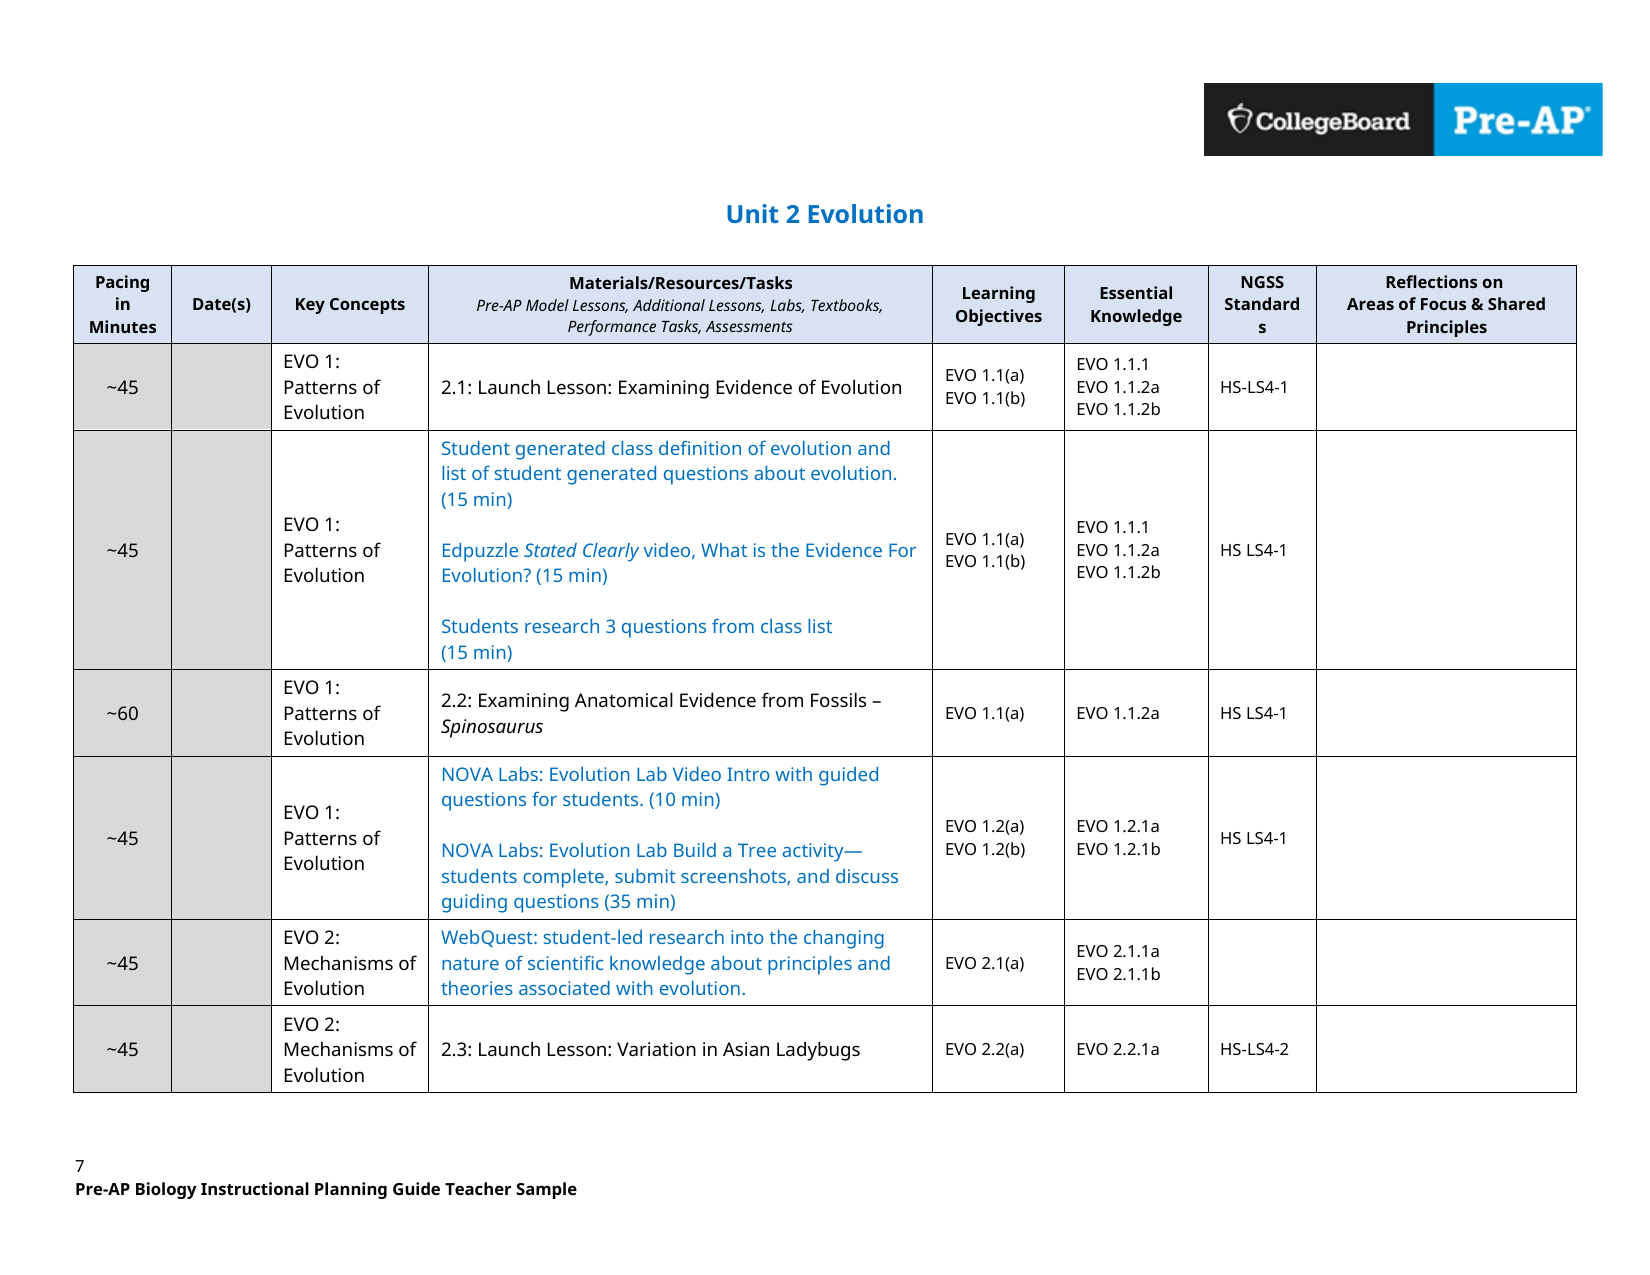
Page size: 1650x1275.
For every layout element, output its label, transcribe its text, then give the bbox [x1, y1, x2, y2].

table_cell [172, 670, 271, 756]
table_cell ~45 [74, 757, 171, 919]
table_header Essential Knowledge [1065, 266, 1208, 343]
table_cell ~45 [74, 1006, 171, 1092]
table_cell [172, 757, 271, 919]
table_cell HS-LS4-2 [1209, 1006, 1316, 1092]
table_cell EVO 1.1.1 EVO 1.1.2a EVO 1.1.2b [1065, 431, 1208, 669]
table_cell ~45 [74, 431, 171, 669]
table_cell [172, 344, 271, 429]
table_cell HS LS4-1 [1209, 757, 1316, 919]
table_cell [172, 1006, 271, 1092]
table_header Date(s) [172, 266, 271, 343]
table_cell [1317, 344, 1576, 429]
table_cell HS-LS4-1 [1209, 344, 1316, 429]
table_cell EVO 1: Patterns of Evolution [272, 344, 428, 429]
table_cell EVO 2: Mechanisms of Evolution [272, 920, 428, 1005]
table_cell EVO 2: Mechanisms of Evolution [272, 1006, 428, 1092]
table_cell ~60 [74, 670, 171, 756]
table_header Reflections on Areas of Focus & Shared Principles [1317, 266, 1576, 343]
table_cell HS LS4-1 [1209, 670, 1316, 756]
table_cell HS LS4-1 [1209, 431, 1316, 669]
table_cell [1209, 920, 1316, 1005]
table_cell ~45 [74, 344, 171, 429]
table_cell EVO 1.1(a) EVO 1.1(b) [933, 431, 1064, 669]
table_cell [1317, 670, 1576, 756]
table_cell EVO 1: Patterns of Evolution [272, 757, 428, 919]
subtitle Unit 2 Evolution [75, 197, 1575, 231]
table_cell EVO 1.1.1 EVO 1.1.2a EVO 1.1.2b [1065, 344, 1208, 429]
table_cell EVO 1: Patterns of Evolution [272, 670, 428, 756]
table_cell [1317, 757, 1576, 919]
table_cell [1317, 920, 1576, 1005]
table_cell Student generated class definition of evolution and list of student generated questions about evolution. (15 min) Edpuzzle Stated Clearly video, What is the Evidence For Evolution? (15 min) Students research 3 questions from class list (15 min) [429, 431, 932, 669]
table_cell [1317, 1006, 1576, 1092]
table_cell EVO 2.2(a) [933, 1006, 1064, 1092]
table_cell [172, 920, 271, 1005]
table_cell EVO 1.2.1a EVO 1.2.1b [1065, 757, 1208, 919]
table_cell EVO 2.1(a) [933, 920, 1064, 1005]
table_header Key Concepts [272, 266, 428, 343]
table_header NGSS Standards [1209, 266, 1316, 343]
table_cell EVO 1.2(a) EVO 1.2(b) [933, 757, 1064, 919]
table_header Materials/Resources/Tasks Pre-AP Model Lessons, Additional Lessons, Labs, Textbooks, Performance Tasks, Assessments [429, 266, 932, 343]
table_cell 2.2: Examining Anatomical Evidence from Fossils – Spinosaurus [429, 670, 932, 756]
table_cell WebQuest: student-led research into the changing nature of scientific knowledge about principles and theories associated with evolution. [429, 920, 932, 1005]
table_cell EVO 1.1(a) [933, 670, 1064, 756]
table_cell EVO 1.1(a) EVO 1.1(b) [933, 344, 1064, 429]
table_cell EVO 2.1.1a EVO 2.1.1b [1065, 920, 1208, 1005]
table_cell 2.3: Launch Lesson: Variation in Asian Ladybugs [429, 1006, 932, 1092]
table_header Learning Objectives [933, 266, 1064, 343]
table_header Pacing in Minutes [74, 266, 171, 343]
table_cell EVO 1: Patterns of Evolution [272, 431, 428, 669]
table_cell [172, 431, 271, 669]
table_cell ~45 [74, 920, 171, 1005]
table_cell EVO 2.2.1a [1065, 1006, 1208, 1092]
table_cell NOVA Labs: Evolution Lab Video Intro with guided questions for students. (10 min) NOVA Labs: Evolution Lab Build a Tree activity—students complete, submit screenshots, and discuss guiding questions (35 min) [429, 757, 932, 919]
table_cell EVO 1.1.2a [1065, 670, 1208, 756]
table_cell [1317, 431, 1576, 669]
table_cell 2.1: Launch Lesson: Examining Evidence of Evolution [429, 344, 932, 429]
